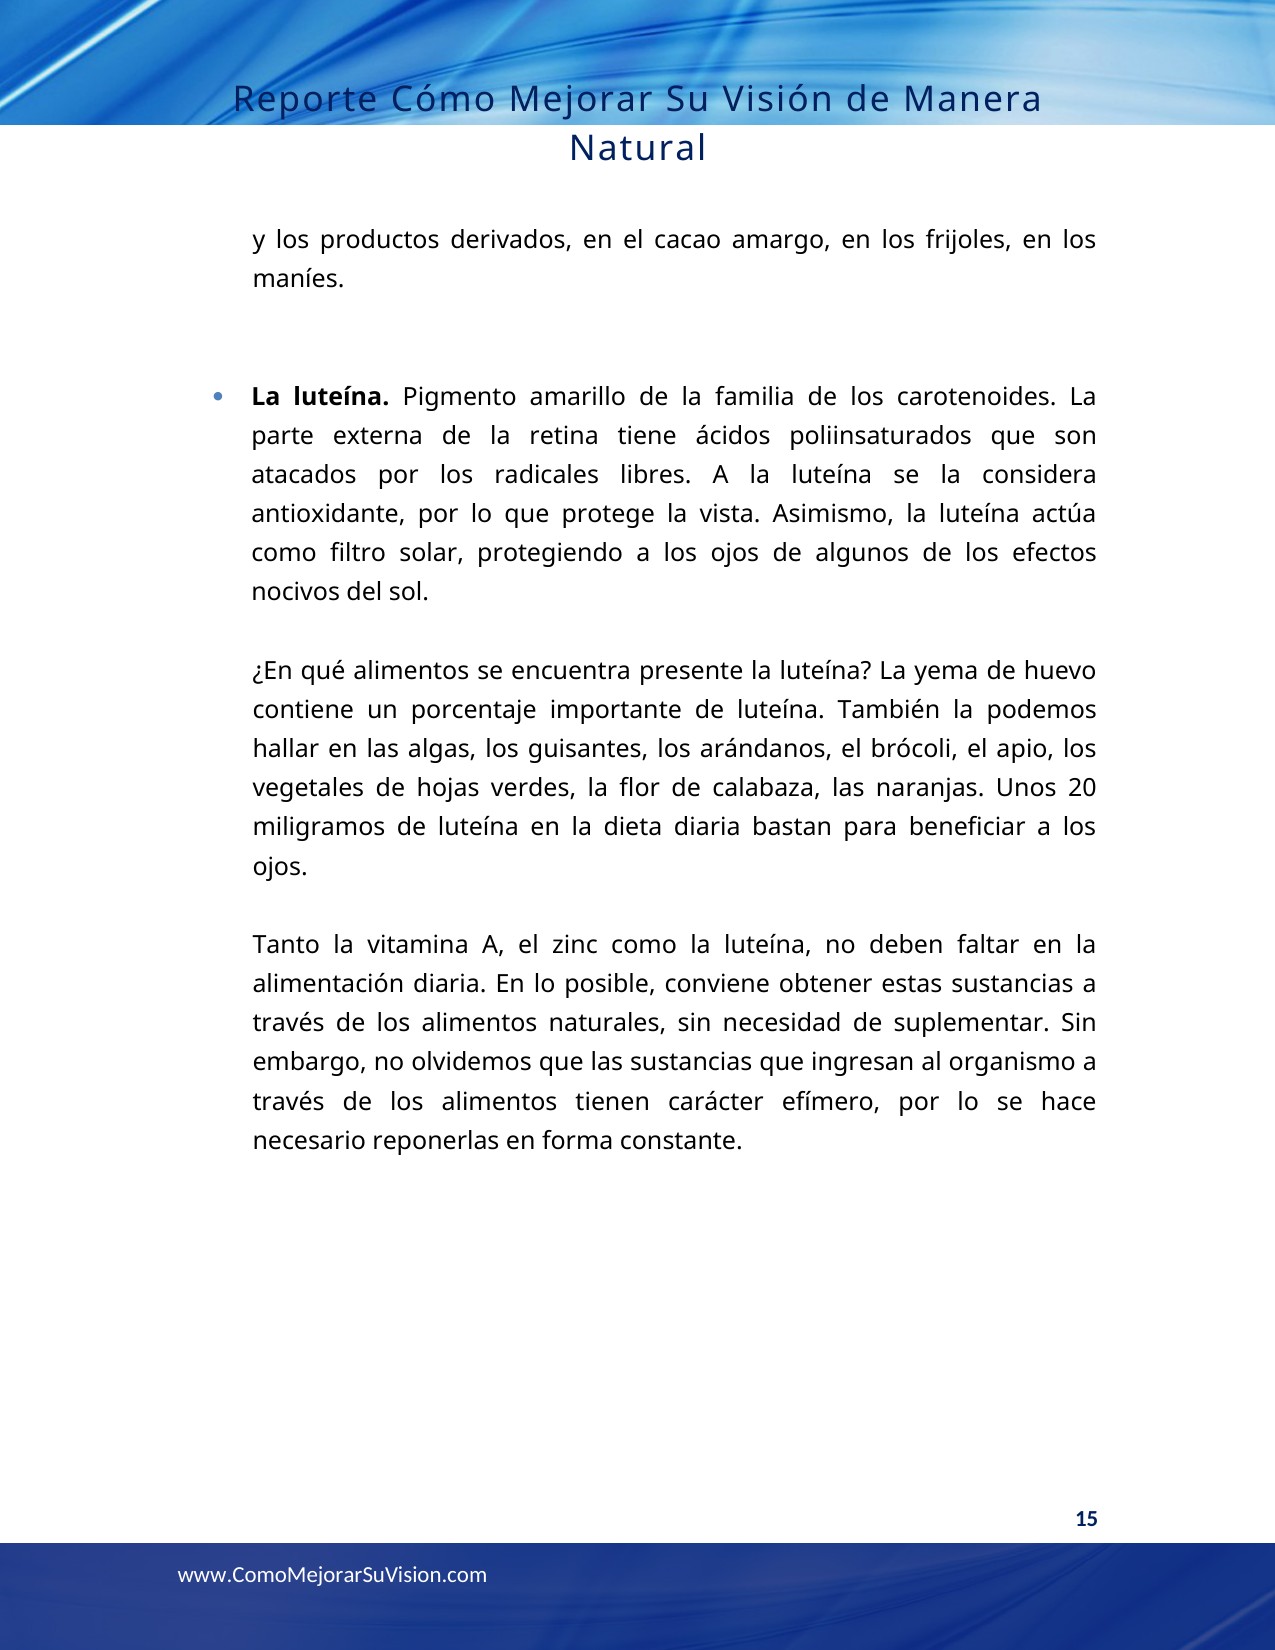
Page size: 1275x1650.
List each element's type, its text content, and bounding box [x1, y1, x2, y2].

list Tanto la vitamina A, el zinc como la luteína, no deben faltar en la alimentación diaria. En lo posible, conviene obtener estas sustancias a través de los alimentos naturales, sin necesidad de suplementar. Sin embargo, no olvidemos que las sustancias que ingresan al organismo a través de los alimentos tienen carácter efímero, por lo se hace necesario reponerlas en forma constante. [252, 927, 1098, 1156]
list ¿En qué alimentos se encuentra presente la luteína? La yema de huevo contiene un porcentaje importante de luteína. También la podemos hallar en las algas, los guisantes, los arándanos, el brócoli, el apio, los vegetales de hojas verdes, la flor de calabaza, las naranjas. Unos 20 miligramos de luteína en la dieta diaria bastan para beneficiar a los ojos. [252, 652, 1098, 882]
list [252, 222, 1098, 295]
list La luteína. Pigmento amarillo de la familia de los carotenoides. La parte externa de la retina tiene ácidos poliinsaturados que son atacados por los radicales libres. A la luteína se la considera antioxidante, por lo que protege la vista. Asimismo, la luteína actúa como filtro solar, protegiendo a los ojos de algunos de los efectos nocivos del sol. [213, 378, 1098, 608]
picture [0, 1543, 1275, 1650]
picture [0, 0, 1275, 125]
